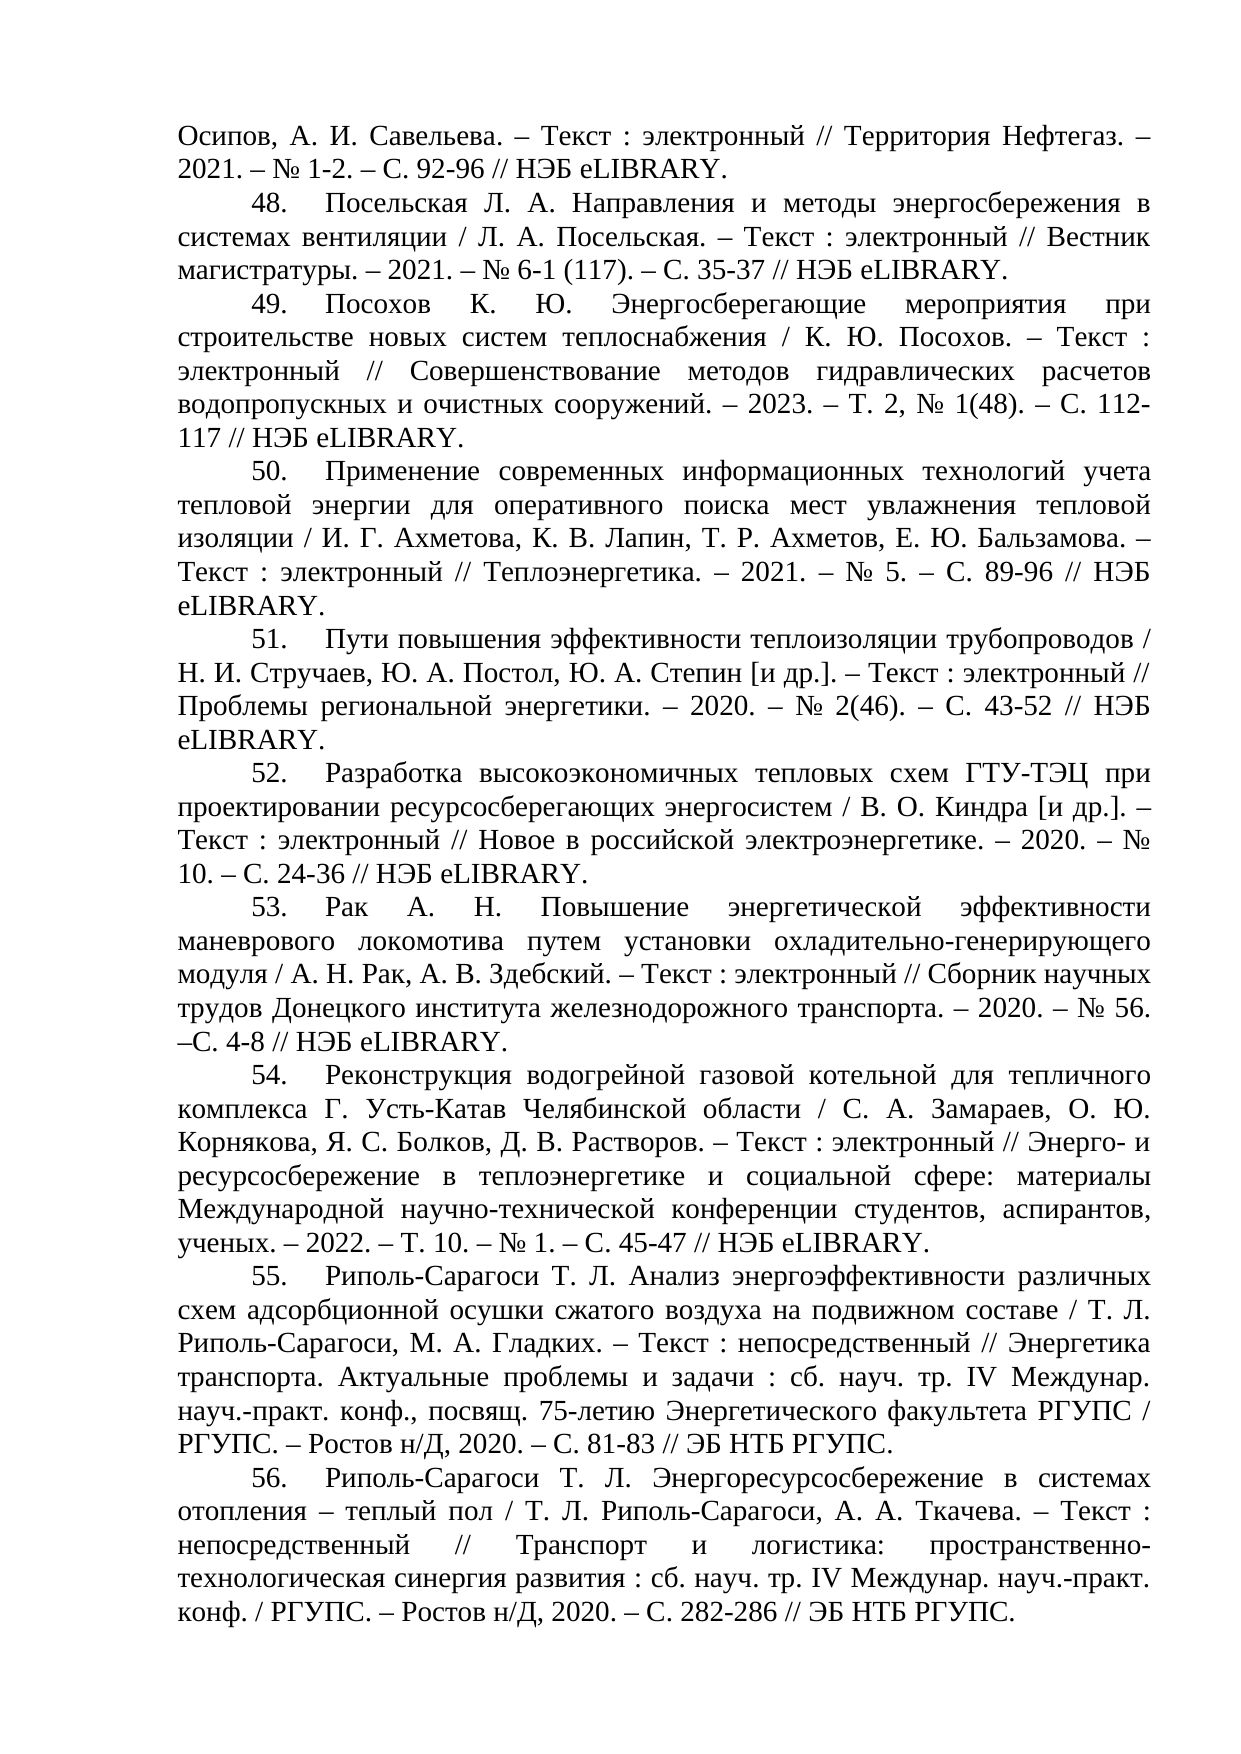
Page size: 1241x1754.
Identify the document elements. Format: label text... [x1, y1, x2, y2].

list Реконструкция водогрейной газовой котельной для тепличного комплекса Г. Усть-Катав Челябинской области / С. А. Замараев, О. Ю. Корнякова, Я. С. Болков, Д. В. Растворов. – Текст : электронный // Энерго- и ресурсосбережение в теплоэнергетике и социальной сфере: материалы Международной научно-технической конференции студентов, аспирантов, ученых. – 2022. – Т. 10. – № 1. – С. 45-47 // НЭБ eLIBRARY. [177, 1057, 1152, 1258]
list Посохов К. Ю. Энергосберегающие мероприятия при строительстве новых систем теплоснабжения / К. Ю. Посохов. – Текст : электронный // Совершенствование методов гидравлических расчетов водопропускных и очистных сооружений. – 2023. – Т. 2, № 1(48). – С. 112-117 // НЭБ eLIBRARY. [177, 286, 1152, 453]
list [177, 118, 1152, 185]
list Посельская Л. А. Направления и методы энергосбережения в системах вентиляции / Л. А. Посельская. – Текст : электронный // Вестник магистратуры. – 2021. – № 6-1 (117). – С. 35-37 // НЭБ eLIBRARY. [177, 185, 1152, 286]
list Риполь-Сарагоси Т. Л. Энергоресурсосбережение в системах отопления – теплый пол / Т. Л. Риполь-Сарагоси, А. А. Ткачева. – Текст : непосредственный // Транспорт и логистика: пространственно-технологическая синергия развития : сб. науч. тр. IV Междунар. науч.-практ. конф. / РГУПС. – Ростов н/Д, 2020. – С. 282-286 // ЭБ НТБ РГУПС. [177, 1460, 1152, 1627]
list Применение современных информационных технологий учета тепловой энергии для оперативного поиска мест увлажнения тепловой изоляции / И. Г. Ахметова, К. В. Лапин, Т. Р. Ахметов, Е. Ю. Бальзамова. – Текст : электронный // Теплоэнергетика. – 2021. – № 5. – С. 89-96 // НЭБ eLIBRARY. [177, 453, 1152, 621]
list Рак А. Н. Повышение энергетической эффективности маневрового локомотива путем установки охладительно-генерирующего модуля / А. Н. Рак, А. В. Здебский. – Текст : электронный // Сборник научных трудов Донецкого института железнодорожного транспорта. – 2020. – № 56. –С. 4-8 // НЭБ eLIBRARY. [177, 889, 1152, 1057]
list Пути повышения эффективности теплоизоляции трубопроводов / Н. И. Стручаев, Ю. А. Постол, Ю. А. Степин [и др.]. – Текст : электронный // Проблемы региональной энергетики. – 2020. – № 2(46). – С. 43-52 // НЭБ eLIBRARY. [177, 621, 1152, 755]
list Разработка высокоэкономичных тепловых схем ГТУ-ТЭЦ при проектировании ресурсосберегающих энергосистем / В. О. Киндра [и др.]. – Текст : электронный // Новое в российской электроэнергетике. – 2020. – № 10. – С. 24-36 // НЭБ eLIBRARY. [177, 755, 1152, 889]
list Риполь-Сарагоси Т. Л. Анализ энергоэффективности различных схем адсорбционной осушки сжатого воздуха на подвижном составе / Т. Л. Риполь-Сарагоси, М. А. Гладких. – Текст : непосредственный // Энергетика транспорта. Актуальные проблемы и задачи : сб. науч. тр. IV Междунар. науч.-практ. конф., посвящ. 75-летию Энергетического факультета РГУПС / РГУПС. – Ростов н/Д, 2020. – С. 81-83 // ЭБ НТБ РГУПС. [177, 1258, 1152, 1460]
